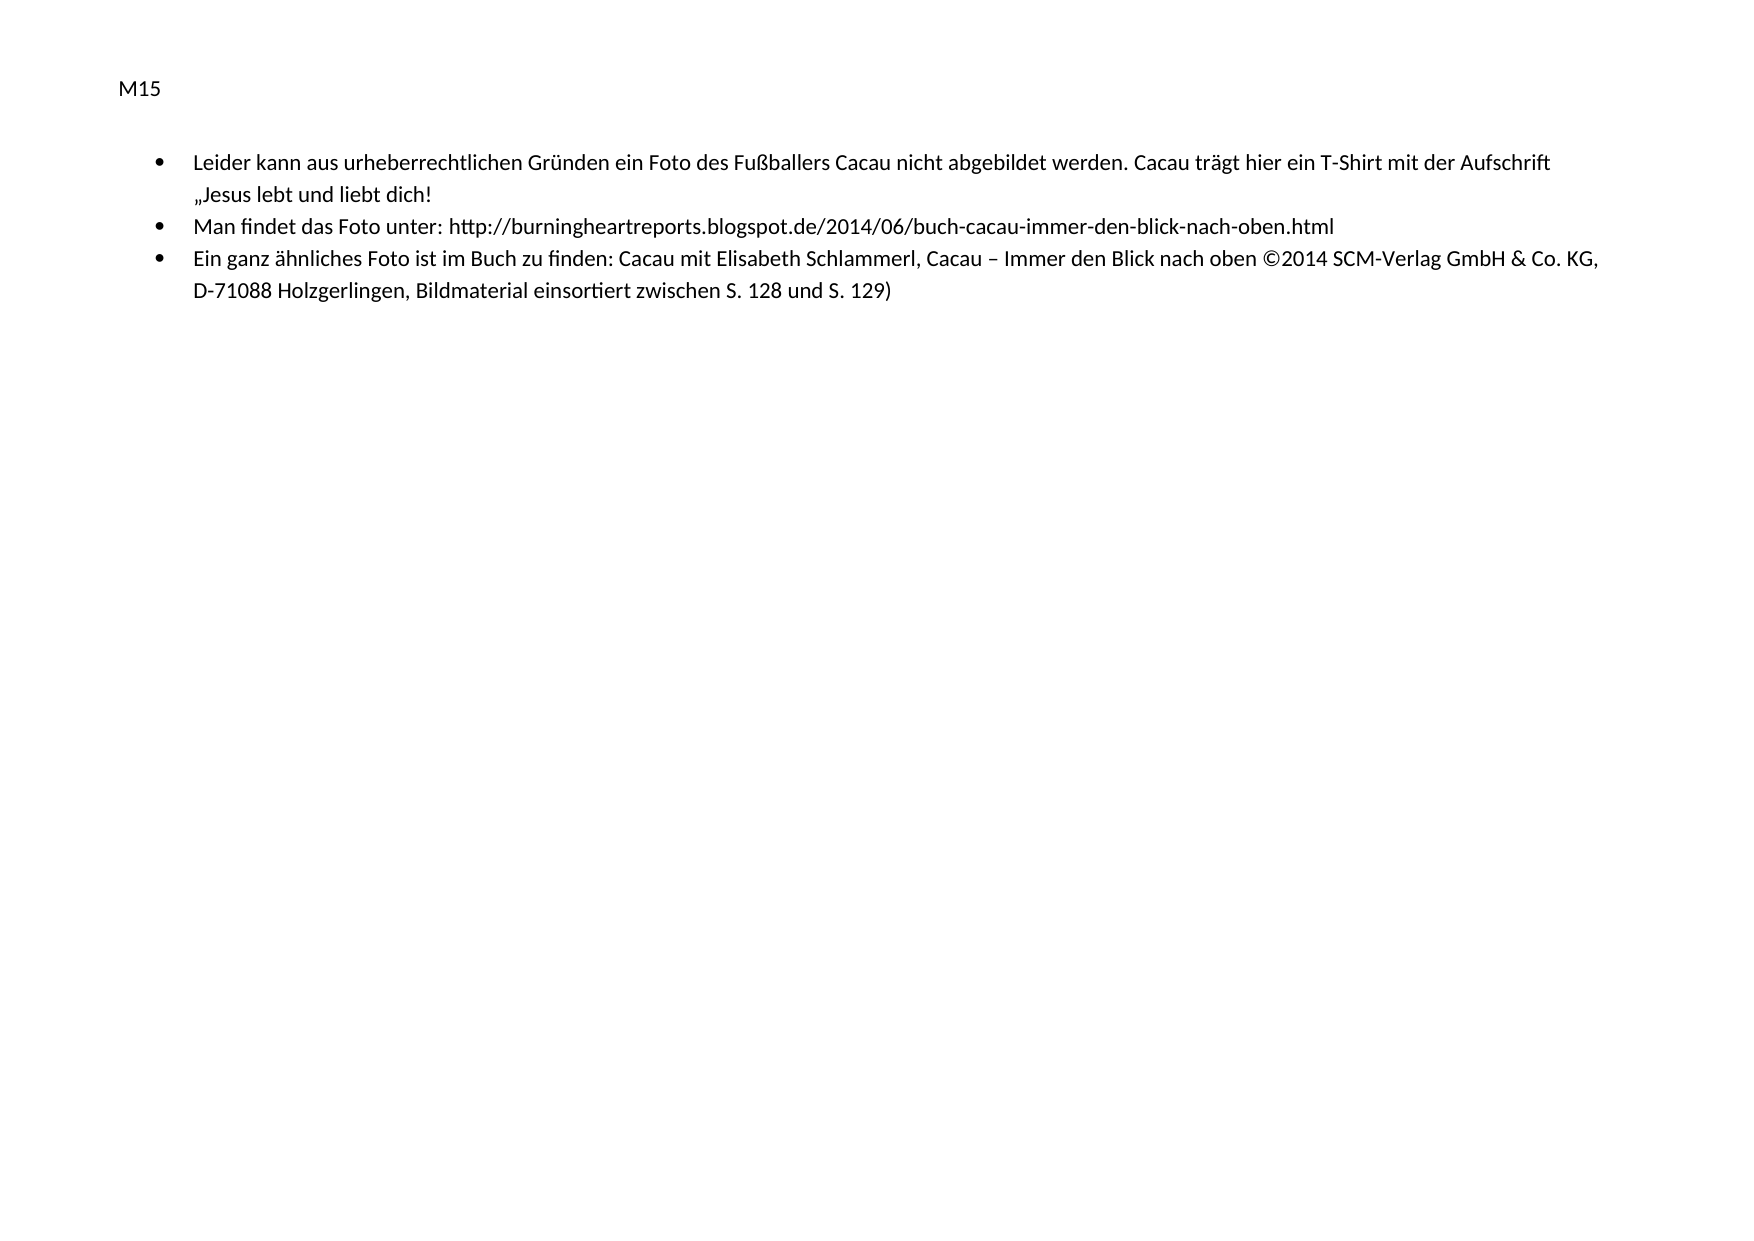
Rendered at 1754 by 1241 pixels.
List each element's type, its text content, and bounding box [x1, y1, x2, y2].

list Man findet das Foto unter: http://burningheartreports.blogspot.de/2014/06/buch-cacau-immer-den-blick-nach-oben.html [156, 212, 1606, 240]
list Leider kann aus urheberrechtlichen Gründen ein Foto des Fußballers Cacau nicht abgebildet werden. Cacau trägt hier ein T-Shirt mit der Aufschrift „Jesus lebt und liebt dich! [156, 148, 1606, 208]
list Ein ganz ähnliches Foto ist im Buch zu finden: Cacau mit Elisabeth Schlammerl, Cacau – Immer den Blick nach oben ©2014 SCM-Verlag GmbH & Co. KG, D-71088 Holzgerlingen, Bildmaterial einsortiert zwischen S. 128 und S. 129) [156, 244, 1606, 304]
